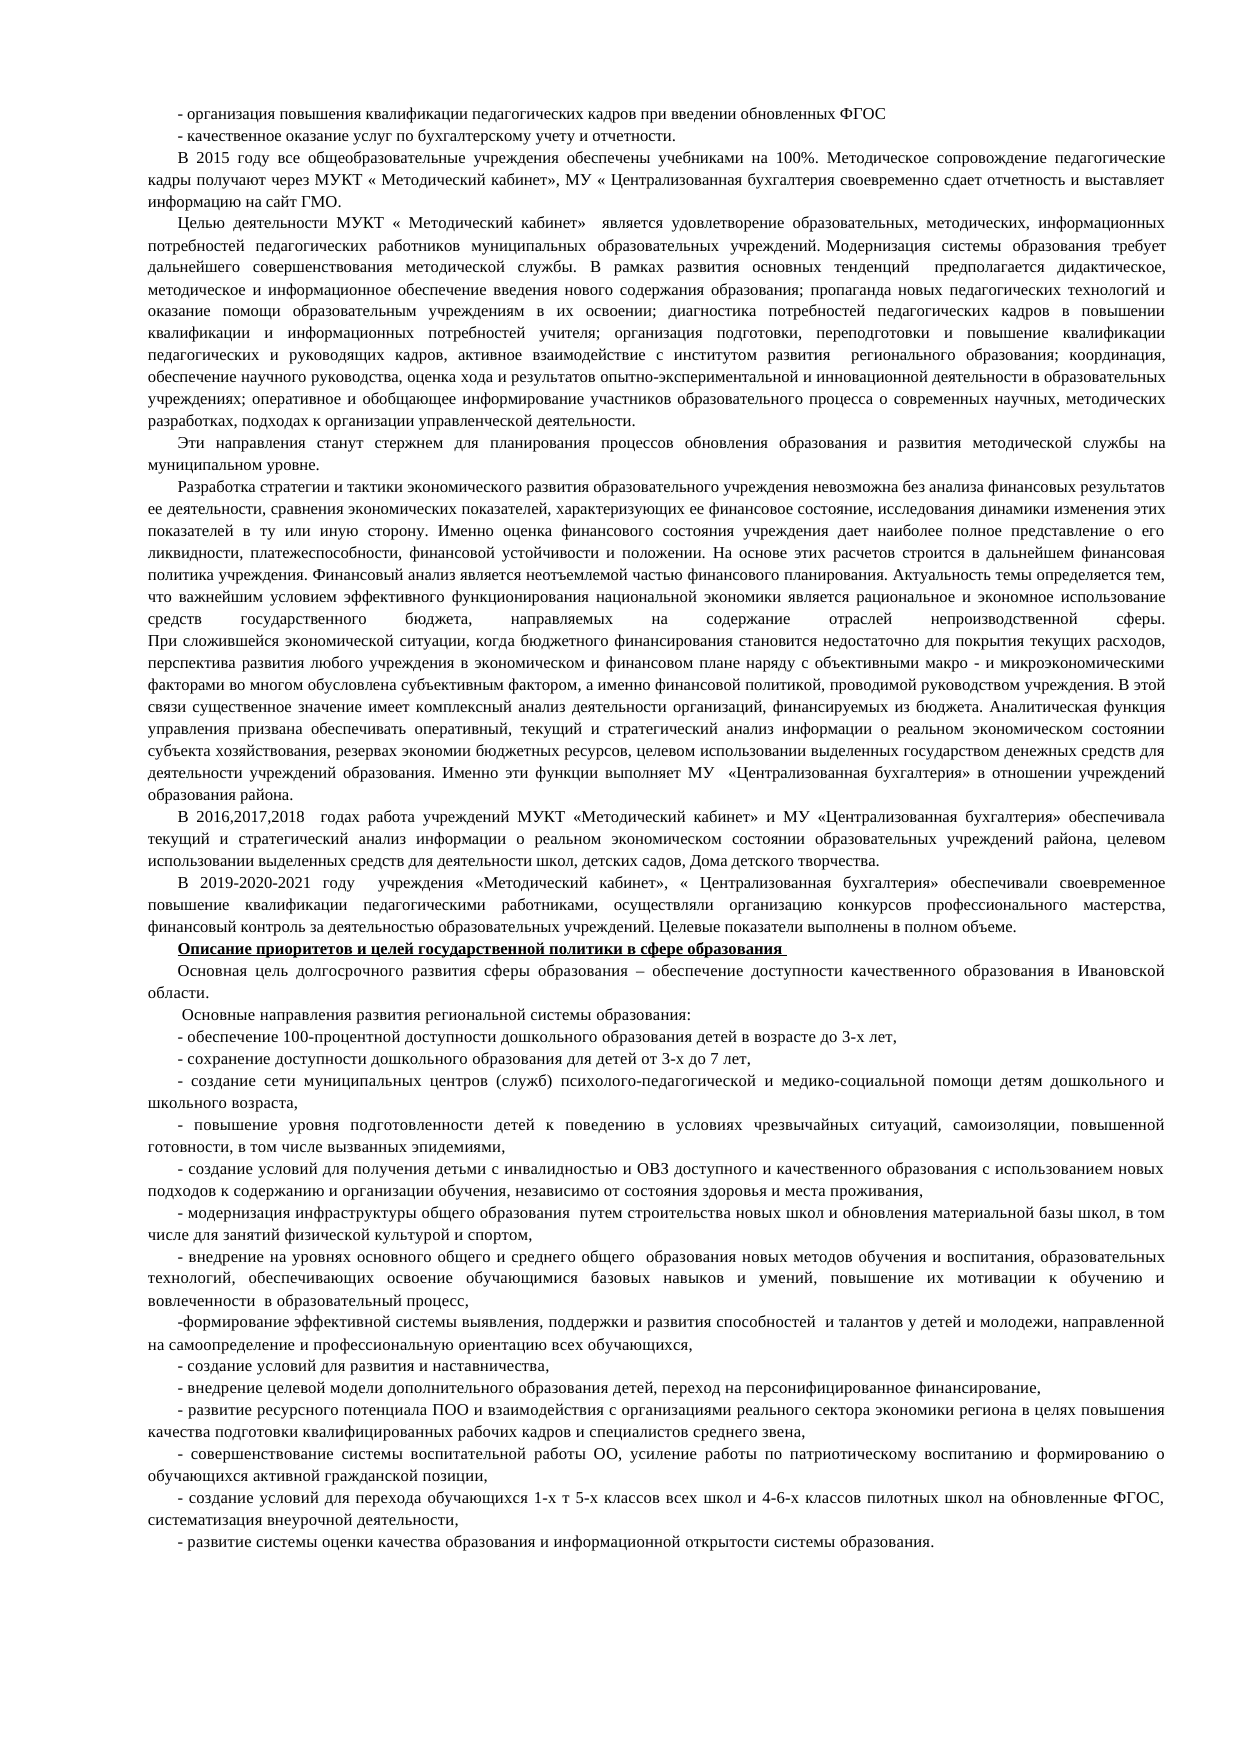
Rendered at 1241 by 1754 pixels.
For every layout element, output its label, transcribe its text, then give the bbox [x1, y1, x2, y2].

text - создание условий для получения детьми с инвалидностью и ОВЗ доступного и качественного образования с использованием новых подходов к содержанию и организации обучения, независимо от состояния здоровья и места проживания, [148, 1158, 1167, 1199]
text - модернизация инфраструктуры общего образования путем строительства новых школ и обновления материальной базы школ, в том числе для занятий физической культурой и спортом, [148, 1202, 1167, 1243]
text Описание приоритетов и целей государственной политики в сфере образования [148, 939, 1167, 958]
text - организация повышения квалификации педагогических кадров при введении обновленных ФГОС [148, 103, 1167, 123]
text Основная цель долгосрочного развития сферы образования – обеспечение доступности качественного образования в Ивановской области. [148, 961, 1167, 1002]
text - повышение уровня подготовленности детей к поведению в условиях чрезвычайных ситуаций, самоизоляции, повышенной готовности, в том числе вызванных эпидемиями, [148, 1114, 1167, 1156]
text Основные направления развития региональной системы образования: [148, 1004, 1167, 1024]
text Целью деятельности МУКТ « Методический кабинет» является удовлетворение образовательных, методических, информационных потребностей педагогических работников муниципальных образовательных учреждений. Модернизация системы образования требует дальнейшего совершенствования методической службы. В рамках развития основных тенденций предполагается дидактическое, методическое и информационное обеспечение введения нового содержания образования; пропаганда новых педагогических технологий и оказание помощи образовательным учреждениям в их освоении; диагностика потребностей педагогических кадров в повышении квалификации и информационных потребностей учителя; организация подготовки, переподготовки и повышение квалификации педагогических и руководящих кадров, активное взаимодействие с институтом развития регионального образования; координация, обеспечение научного руководства, оценка хода и результатов опытно-экспериментальной и инновационной деятельности в образовательных учреждениях; оперативное и обобщающее информирование участников образовательного процесса о современных научных, методических разработках, подходах к организации управленческой деятельности. [148, 254, 1167, 430]
text - развитие ресурсного потенциала ПОО и взаимодействия с организациями реального сектора экономики региона в целях повышения качества подготовки квалифицированных рабочих кадров и специалистов среднего звена, [148, 1400, 1167, 1441]
text - качественное оказание услуг по бухгалтерскому учету и отчетности. [148, 125, 1167, 144]
text - создание условий для перехода обучающихся 1-х т 5-х классов всех школ и 4-6-х классов пилотных школ на обновленные ФГОС, систематизация внеурочной деятельности, [148, 1488, 1167, 1529]
text - обеспечение 100-процентной доступности дошкольного образования детей в возрасте до 3-х лет, [148, 1027, 1167, 1046]
text Разработка стратегии и тактики экономического развития образовательного учреждения невозможна без анализа финансовых результатов ее деятельности, сравнения экономических показателей, характеризующих ее финансовое состояние, исследования динамики изменения этих показателей в ту или иную сторону. Именно оценка финансового состояния учреждения дает наиболее полное представление о его ликвидности, платежеспособности, финансовой устойчивости и положении. На основе этих расчетов строится в дальнейшем финансовая политика учреждения. Финансовый анализ является неотъемлемой частью финансового планирования. Актуальность темы определяется тем, что важнейшим условием эффективного функционирования национальной экономики является рациональное и экономное использование средств государственного бюджета, направляемых на содержание отраслей непроизводственной сферы. При сложившейся экономической ситуации, когда бюджетного финансирования становится недостаточно для покрытия текущих расходов, перспектива развития любого учреждения в экономическом и финансовом плане наряду с объективными макро - и микроэкономическими факторами во многом обусловлена субъективным фактором, а именно финансовой политикой, проводимой руководством учреждения. В этой связи существенное значение имеет комплексный анализ деятельности организаций, финансируемых из бюджета. Аналитическая функция управления призвана обеспечивать оперативный, текущий и стратегический анализ информации о реальном экономическом состоянии субъекта хозяйствования, резервах экономии бюджетных ресурсов, целевом использовании выделенных государством денежных средств для деятельности учреждений образования. Именно эти функции выполняет МУ «Централизованная бухгалтерия» в отношении учреждений образования района. [148, 477, 1167, 804]
text - развитие системы оценки качества образования и информационной открытости системы образования. [148, 1532, 1167, 1551]
text - создание сети муниципальных центров (служб) психолого-педагогической и медико-социальной помощи детям дошкольного и школьного возраста, [148, 1071, 1167, 1112]
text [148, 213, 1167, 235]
text В 2015 году все общеобразовательные учреждения обеспечены учебниками на 100%. Методическое сопровождение педагогические кадры получают через МУКТ « Методический кабинет», МУ « Централизованная бухгалтерия своевременно сдает отчетность и выставляет информацию на сайт ГМО. [148, 147, 1167, 211]
text Эти направления станут стержнем для планирования процессов обновления образования и развития методической службы на муниципальном уровне. [148, 433, 1167, 474]
text - внедрение целевой модели дополнительного образования детей, переход на персонифицированное финансирование, [148, 1378, 1167, 1397]
text - сохранение доступности дошкольного образования для детей от 3-х до 7 лет, [148, 1048, 1167, 1068]
text - совершенствование системы воспитательной работы ОО, усиление работы по патриотическому воспитанию и формированию о обучающихся активной гражданской позиции, [148, 1444, 1167, 1485]
text В 2019-2020-2021 году учреждения «Методический кабинет», « Централизованная бухгалтерия» обеспечивали своевременное повышение квалификации педагогическими работниками, осуществляли организацию конкурсов профессионального мастерства, финансовый контроль за деятельностью образовательных учреждений. Целевые показатели выполнены в полном объеме. [148, 873, 1167, 936]
text - создание условий для развития и наставничества, [148, 1356, 1167, 1375]
text В 2016,2017,2018 годах работа учреждений МУКТ «Методический кабинет» и МУ «Централизованная бухгалтерия» обеспечивала текущий и стратегический анализ информации о реальном экономическом состоянии образовательных учреждений района, целевом использовании выделенных средств для деятельности школ, детских садов, Дома детского творчества. [148, 807, 1167, 870]
